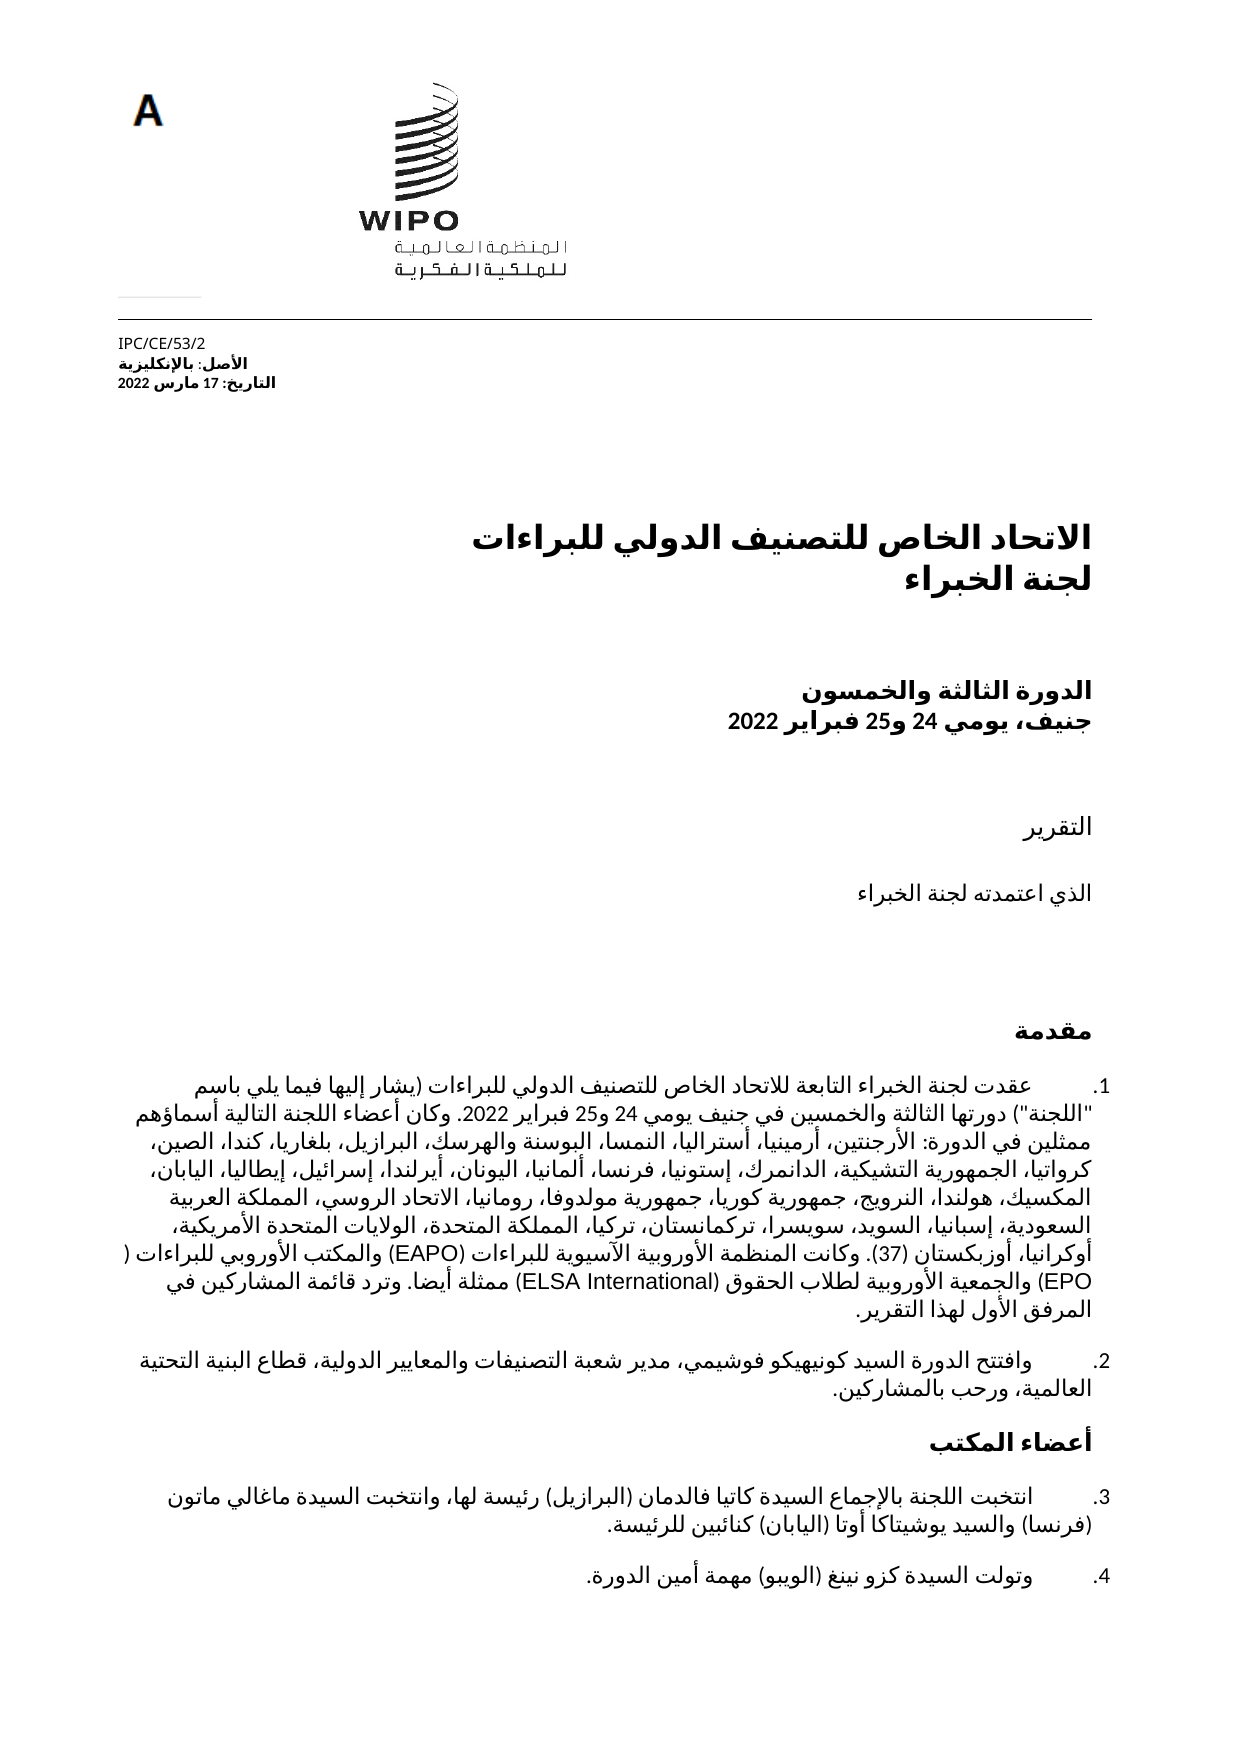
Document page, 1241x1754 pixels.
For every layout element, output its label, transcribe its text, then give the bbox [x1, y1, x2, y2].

text انتخبت اللجنة بالإجماع السيدة كاتيا فالدمان (البرازيل) رئيسة لها، وانتخبت السيدة ماغالي ماتون (فرنسا) والسيد يوشيتاكا أوتا (اليابان) كنائبين للرئيسة. [118, 1482, 1092, 1538]
picture [118, 79, 203, 299]
text وتولت السيدة كزو نينغ (الويبو) مهمة أمين الدورة. [118, 1561, 1092, 1589]
subtitle أعضاء المكتب [118, 1427, 1092, 1457]
text وافتتح الدورة السيد كونيهيكو فوشيمي، مدير شعبة التصنيفات والمعايير الدولية، قطاع البنية التحتية العالمية، ورحب بالمشاركين. [118, 1346, 1092, 1402]
subtitle مقدمة [118, 1015, 1092, 1046]
text الأصل: بالإنكليزية [118, 354, 1092, 373]
picture [356, 79, 574, 287]
text IPC/CE/53/2 [118, 333, 1092, 354]
subtitle لجنة الخبراء [118, 558, 1092, 598]
text جنيف، يومي 24 و25 فبراير 2022 [118, 705, 1092, 736]
subtitle الاتحاد الخاص للتصنيف الدولي للبراءات [118, 517, 1092, 558]
text عقدت لجنة الخبراء التابعة للاتحاد الخاص للتصنيف الدولي للبراءات (يشار إليها فيما يلي باسم "اللجنة") دورتها الثالثة والخمسين في جنيف يومي 24 و25 فبراير 2022. وكان أعضاء اللجنة التالية أسماؤهم ممثلين في الدورة: الأرجنتين، أرمينيا، أستراليا، النمسا، البوسنة والهرسك، البرازيل، بلغاريا، كندا، الصين، كرواتيا، الجمهورية التشيكية، الدانمرك، إستونيا، فرنسا، ألمانيا، اليونان، أيرلندا، إسرائيل، إيطاليا، اليابان، المكسيك، هولندا، النرويج، جمهورية كوريا، جمهورية مولدوفا، رومانيا، الاتحاد الروسي، المملكة العربية السعودية، إسبانيا، السويد، سويسرا، تركمانستان، تركيا، المملكة المتحدة، الولايات المتحدة الأمريكية، أوكرانيا، أوزبكستان (37). وكانت المنظمة الأوروبية الآسيوية للبراءات (EAPO) والمكتب الأوروبي للبراءات (EPO) والجمعية الأوروبية لطلاب الحقوق (ELSA International) ممثلة أيضا. وترد قائمة المشاركين في المرفق الأول لهذا التقرير. [118, 1071, 1092, 1323]
text الذي اعتمدته لجنة الخبراء [118, 879, 1092, 907]
text الدورة الثالثة والخمسون [118, 675, 1092, 705]
text التاريخ: 17 مارس 2022 [118, 373, 1092, 392]
text التقرير [118, 811, 1092, 841]
